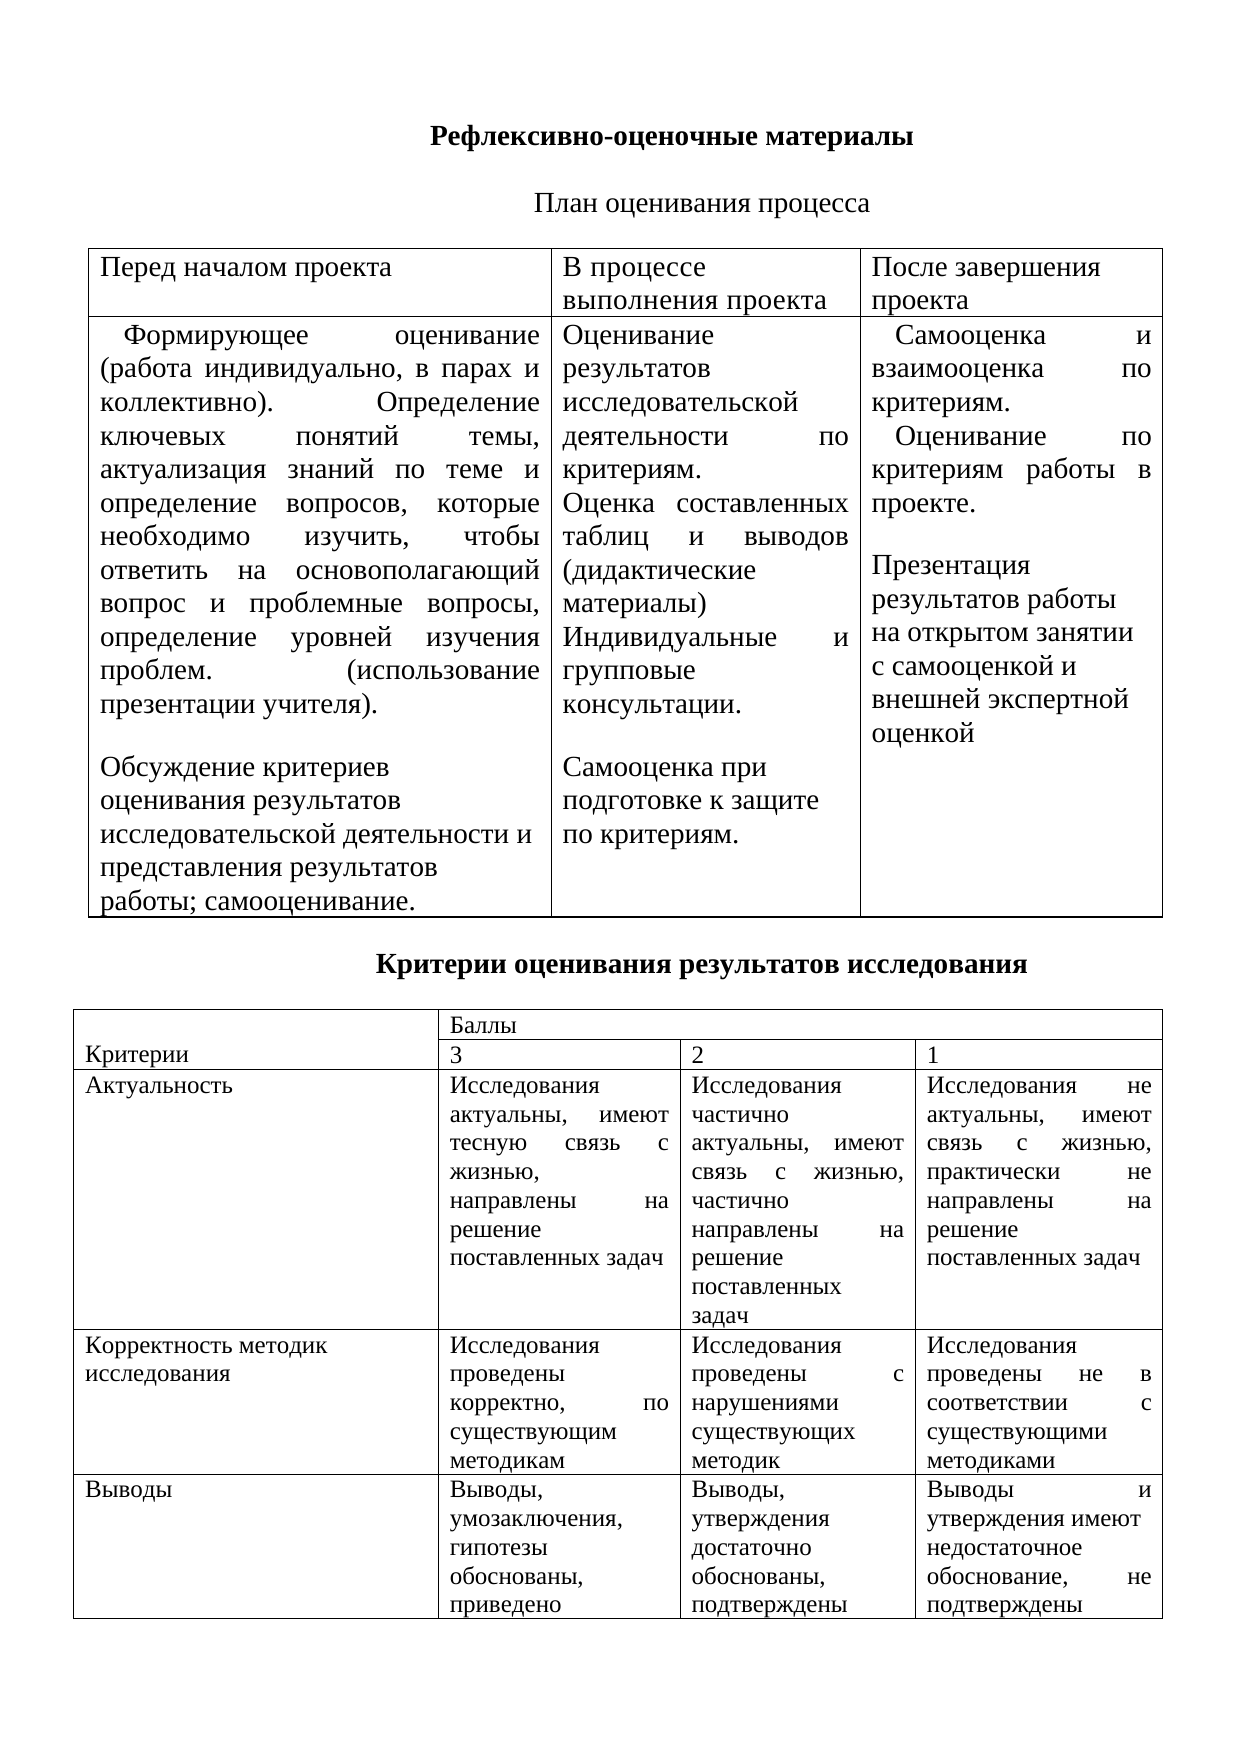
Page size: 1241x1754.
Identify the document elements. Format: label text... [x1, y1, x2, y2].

text Рефлексивно-оценочные материалы [192, 118, 1152, 152]
table_cell Исследования проведены с нарушениями существующих методик [681, 1330, 915, 1473]
table_cell Исследования актуальны, имеют тесную связь с жизнью, направлены на решение поставленных задач [439, 1070, 680, 1329]
table_header Критерии [74, 1010, 438, 1069]
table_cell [681, 1475, 915, 1618]
table_cell 1 [916, 1040, 1162, 1069]
table_cell Выводы [74, 1475, 438, 1618]
table_cell Формирующее оценивание (работа индивидуально, в парах и коллективно). Определение ключевых понятий темы, актуализация знаний по теме и определение вопросов, которые необходимо изучить, чтобы ответить на основополагающий вопрос и проблемные вопросы, определение уровней изучения проблем. (использование презентации учителя). Обсуждение критериев оценивания результатов исследовательской деятельности и представления результатов работы; самооценивание. [89, 317, 551, 916]
table_header После завершения проекта [861, 249, 1162, 316]
table_cell 3 [439, 1040, 680, 1069]
table_cell Самооценка и взаимооценка по критериям. Оценивание по критериям работы в проекте. Презентация результатов работы на открытом занятии с самооценкой и внешней экспертной оценкой [861, 317, 1162, 916]
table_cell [439, 1475, 680, 1618]
table_cell Актуальность [74, 1070, 438, 1329]
table_cell Исследования частично актуальны, имеют связь с жизнью, частично направлены на решение поставленных задач [681, 1070, 915, 1329]
table_cell Исследования проведены не в соответствии с существующими методиками [916, 1330, 1162, 1473]
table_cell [916, 1475, 1162, 1618]
table_cell Корректность методик исследования [74, 1330, 438, 1473]
table_header Перед началом проекта [89, 249, 551, 316]
text Критерии оценивания результатов исследования [252, 947, 1152, 980]
table_cell Оценивание результатов исследовательской деятельности по критериям. Оценка составленных таблиц и выводов (дидактические материалы) Индивидуальные и групповые консультации. Самооценка при подготовке к защите по критериям. [552, 317, 860, 916]
table_cell Исследования не актуальны, имеют связь с жизнью, практически не направлены на решение поставленных задач [916, 1070, 1162, 1329]
table_header Баллы [439, 1010, 1162, 1039]
table_cell Исследования проведены корректно, по существующим методикам [439, 1330, 680, 1473]
table_cell 2 [681, 1040, 915, 1069]
table_header В процессе выполнения проекта [552, 249, 860, 316]
text План оценивания процесса [252, 185, 1152, 219]
